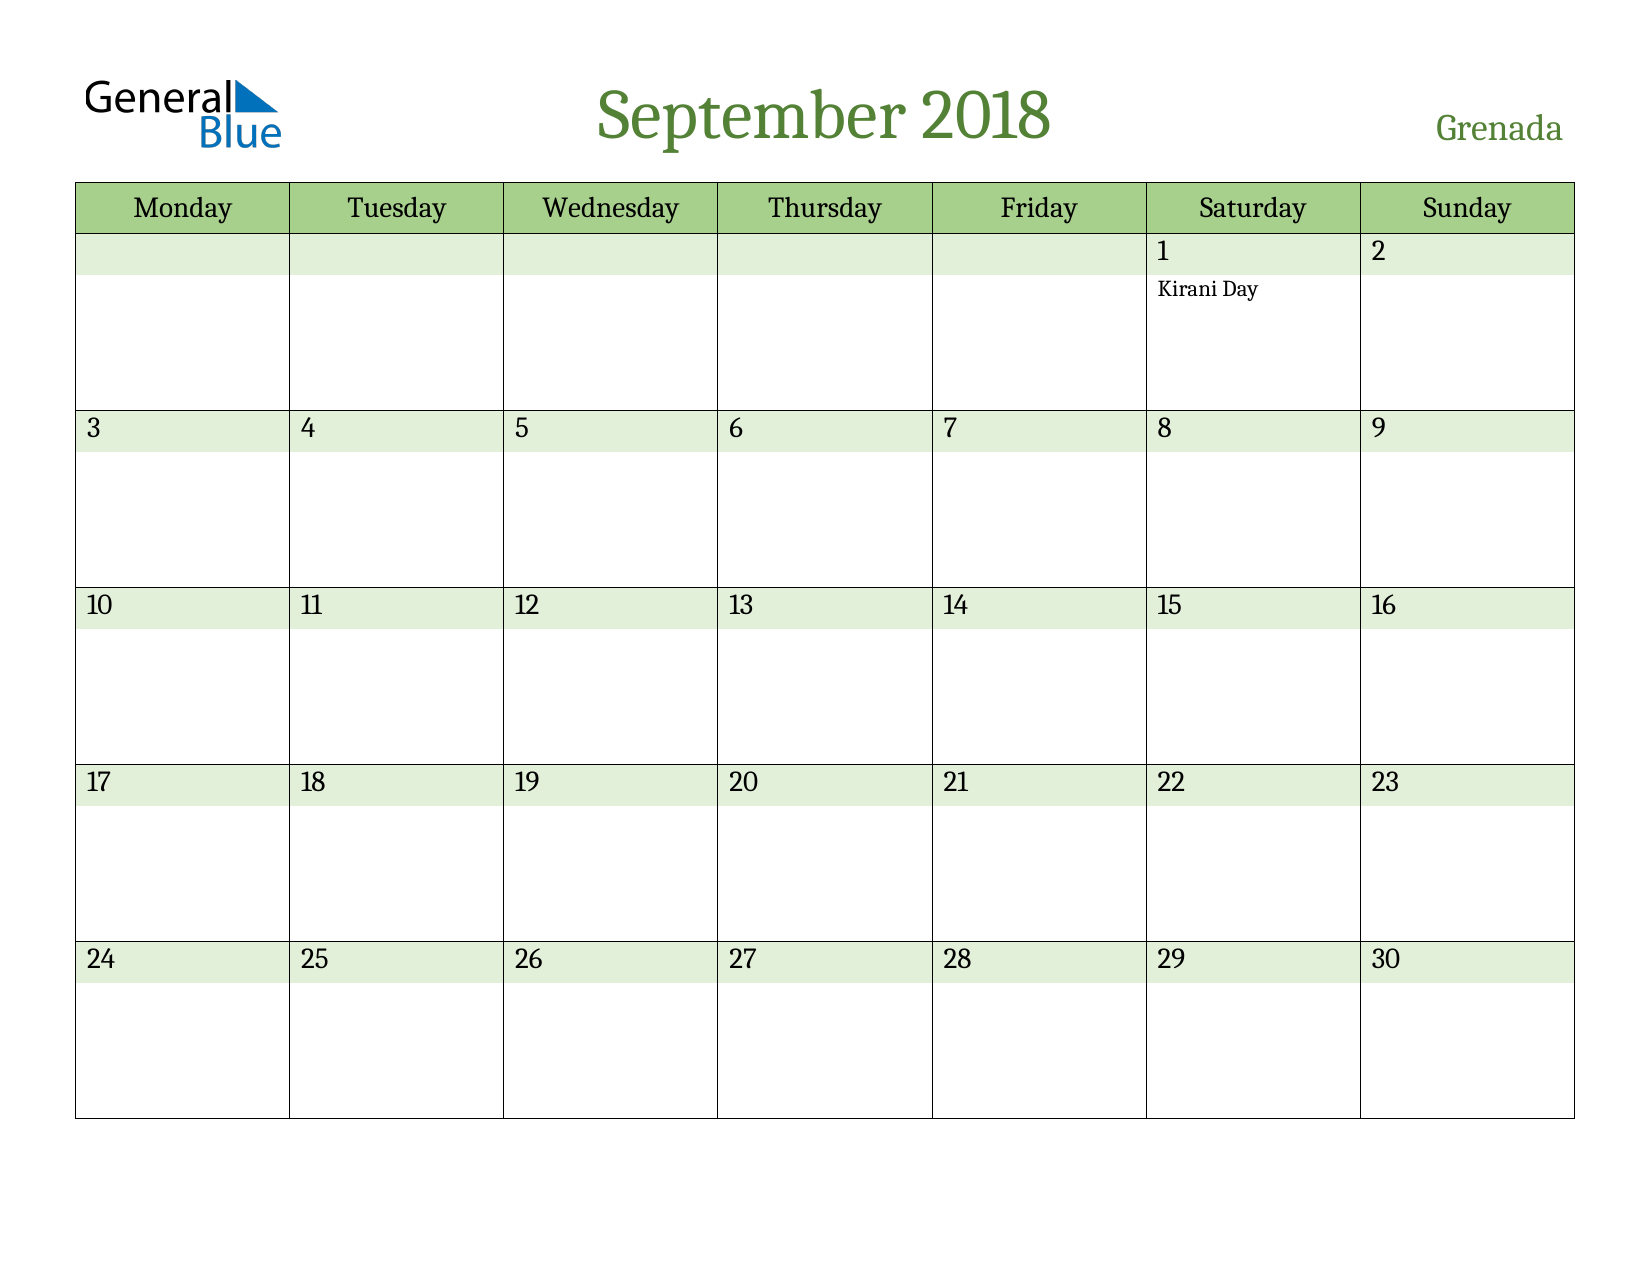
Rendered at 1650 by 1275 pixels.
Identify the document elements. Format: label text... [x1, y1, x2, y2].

table_cell [76, 452, 289, 587]
table_cell [76, 629, 289, 764]
table_cell 8 [1147, 411, 1360, 452]
table_cell [504, 983, 717, 1118]
table_cell [1147, 452, 1360, 587]
table_cell 14 [933, 588, 1146, 629]
table_cell [933, 806, 1146, 941]
table_cell 7 [933, 411, 1146, 452]
table_cell [504, 629, 717, 764]
table_cell [76, 275, 289, 410]
table_cell 18 [290, 765, 503, 806]
table_cell [933, 275, 1146, 410]
table_cell [76, 806, 289, 941]
picture [86, 80, 281, 148]
table_cell 4 [290, 411, 503, 452]
table_cell [76, 983, 289, 1118]
table_cell 28 [933, 942, 1146, 983]
table_cell [290, 275, 503, 410]
table_cell [504, 806, 717, 941]
table_cell [933, 629, 1146, 764]
table_cell [933, 452, 1146, 587]
table_cell 24 [76, 942, 289, 983]
table_cell 11 [290, 588, 503, 629]
table_cell [1361, 452, 1574, 587]
table_cell [718, 452, 932, 587]
table_cell [1147, 629, 1360, 764]
table_cell 21 [933, 765, 1146, 806]
table_cell [1361, 983, 1574, 1118]
table_header September 2018 [504, 75, 1146, 182]
table_cell [290, 234, 503, 275]
table_cell 19 [504, 765, 717, 806]
table_cell [718, 983, 932, 1118]
table_cell 1 [1147, 234, 1360, 275]
table_cell Kirani Day [1147, 275, 1360, 410]
table_cell 23 [1361, 765, 1574, 806]
table_cell 5 [504, 411, 717, 452]
table_header [76, 75, 503, 182]
table_cell Monday [76, 183, 289, 233]
table_cell 17 [76, 765, 289, 806]
table_cell 12 [504, 588, 717, 629]
table_cell 3 [76, 411, 289, 452]
table_cell [718, 234, 932, 275]
table_cell [1361, 275, 1574, 410]
table_cell 27 [718, 942, 932, 983]
table_cell 20 [718, 765, 932, 806]
table_cell [933, 234, 1146, 275]
table_cell 22 [1147, 765, 1360, 806]
table_cell [718, 275, 932, 410]
table_cell [504, 275, 717, 410]
table_cell 16 [1361, 588, 1574, 629]
table_header Grenada [1146, 75, 1574, 182]
table_cell 2 [1361, 234, 1574, 275]
table_cell [290, 806, 503, 941]
table_cell [290, 629, 503, 764]
table_cell Wednesday [504, 183, 717, 233]
table_cell Tuesday [290, 183, 503, 233]
table_cell 15 [1147, 588, 1360, 629]
table_cell 30 [1361, 942, 1574, 983]
table_cell 13 [718, 588, 932, 629]
table_cell [504, 452, 717, 587]
table_cell Thursday [718, 183, 932, 233]
table_cell [718, 806, 932, 941]
table_cell [504, 234, 717, 275]
table_cell 9 [1361, 411, 1574, 452]
table_cell [1147, 806, 1360, 941]
table_cell [290, 983, 503, 1118]
table_cell [718, 629, 932, 764]
table_cell 10 [76, 588, 289, 629]
table_cell [290, 452, 503, 587]
table_cell 26 [504, 942, 717, 983]
table_cell [1361, 806, 1574, 941]
table_cell Friday [933, 183, 1146, 233]
table_cell [76, 234, 289, 275]
table_cell [933, 983, 1146, 1118]
table_cell 29 [1147, 942, 1360, 983]
table_cell [1361, 629, 1574, 764]
table_cell Saturday [1147, 183, 1360, 233]
table_cell 25 [290, 942, 503, 983]
table_cell Sunday [1361, 183, 1574, 233]
table_cell 6 [718, 411, 932, 452]
table_cell [1147, 983, 1360, 1118]
